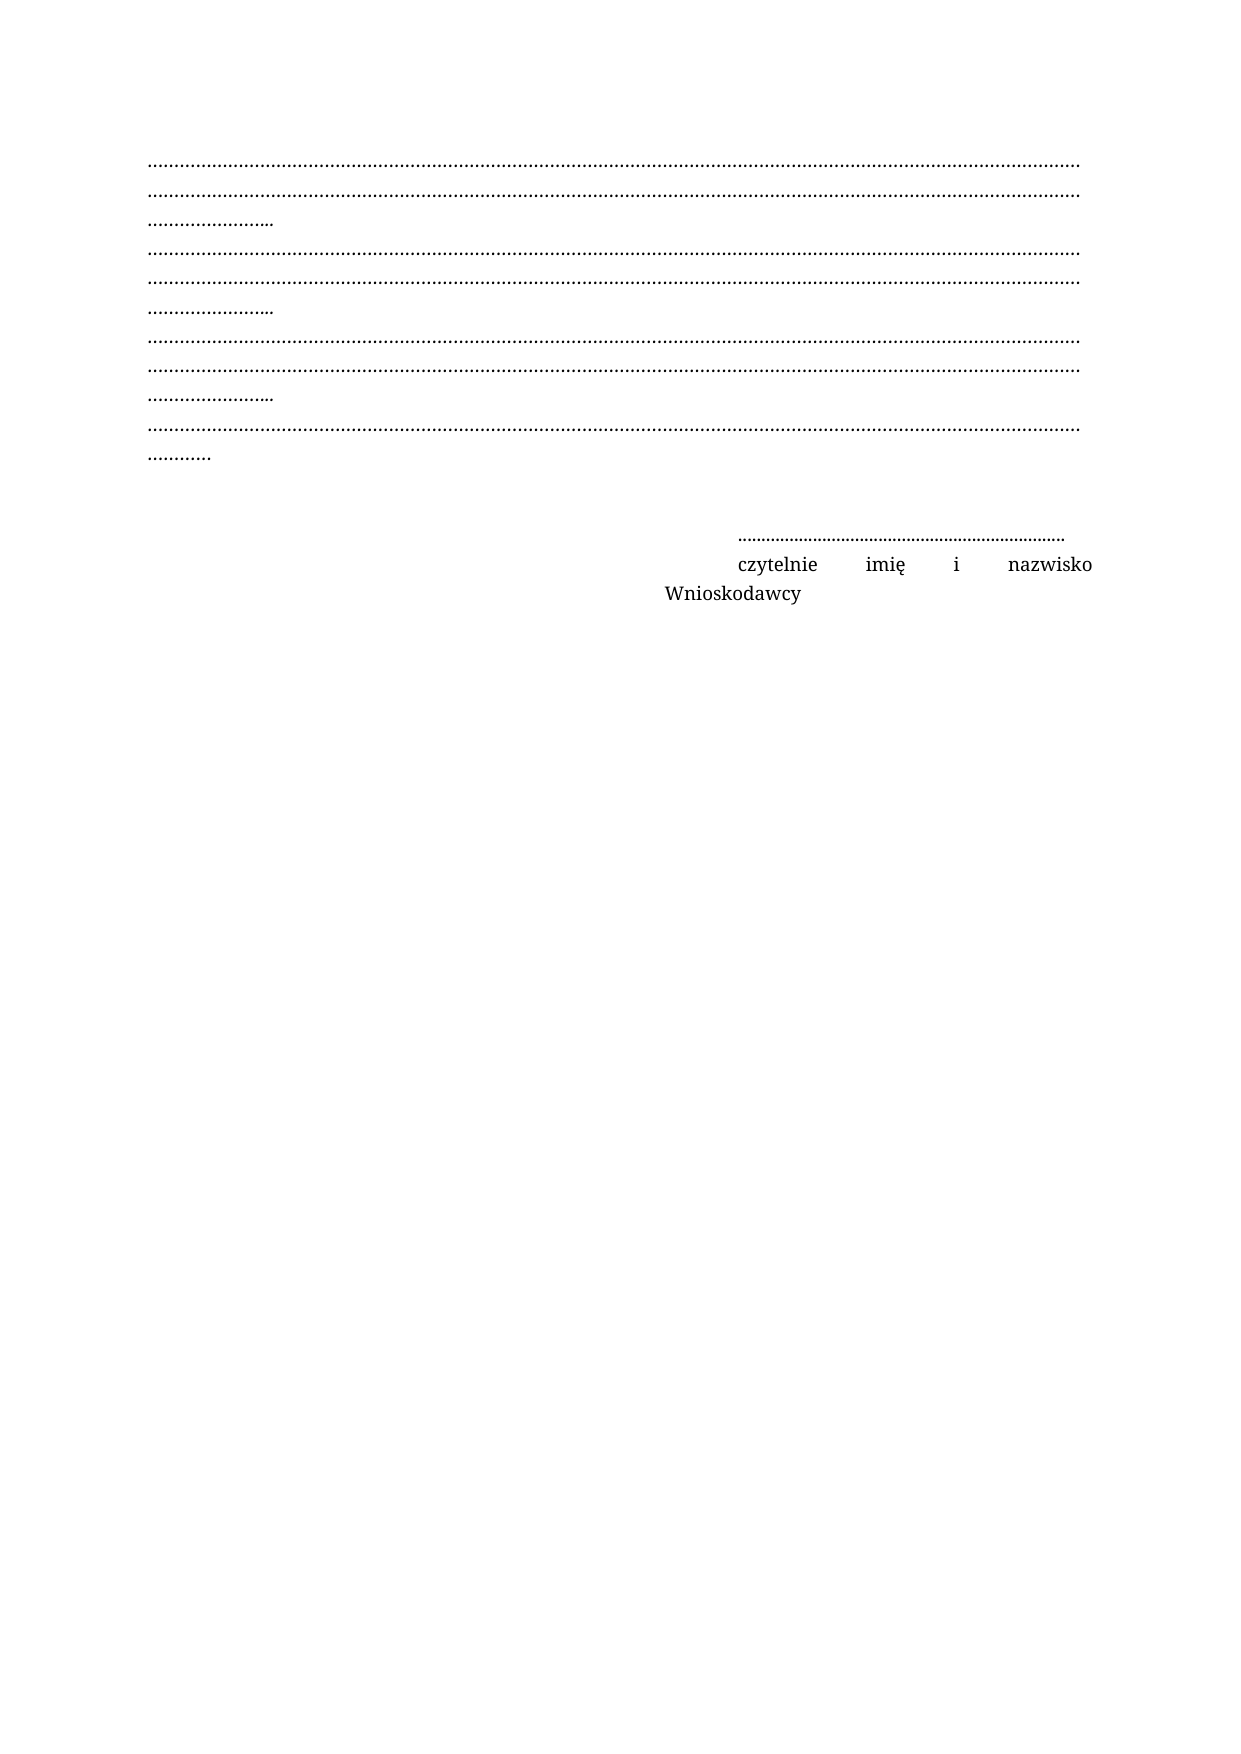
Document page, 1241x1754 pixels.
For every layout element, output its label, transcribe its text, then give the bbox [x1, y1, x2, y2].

text …………………………………………………………………………………………………………………………………………………………………… [148, 411, 1093, 466]
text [148, 235, 1093, 319]
text ………………………………………………………………………………………………………………………………………………………………………………………………………………………………………………………………………………………………………………………………………... [148, 323, 1093, 407]
text czytelnie imię i nazwisko Wnioskodawcy [664, 551, 1093, 606]
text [148, 148, 1093, 232]
text ...................................................................... [664, 522, 1093, 547]
